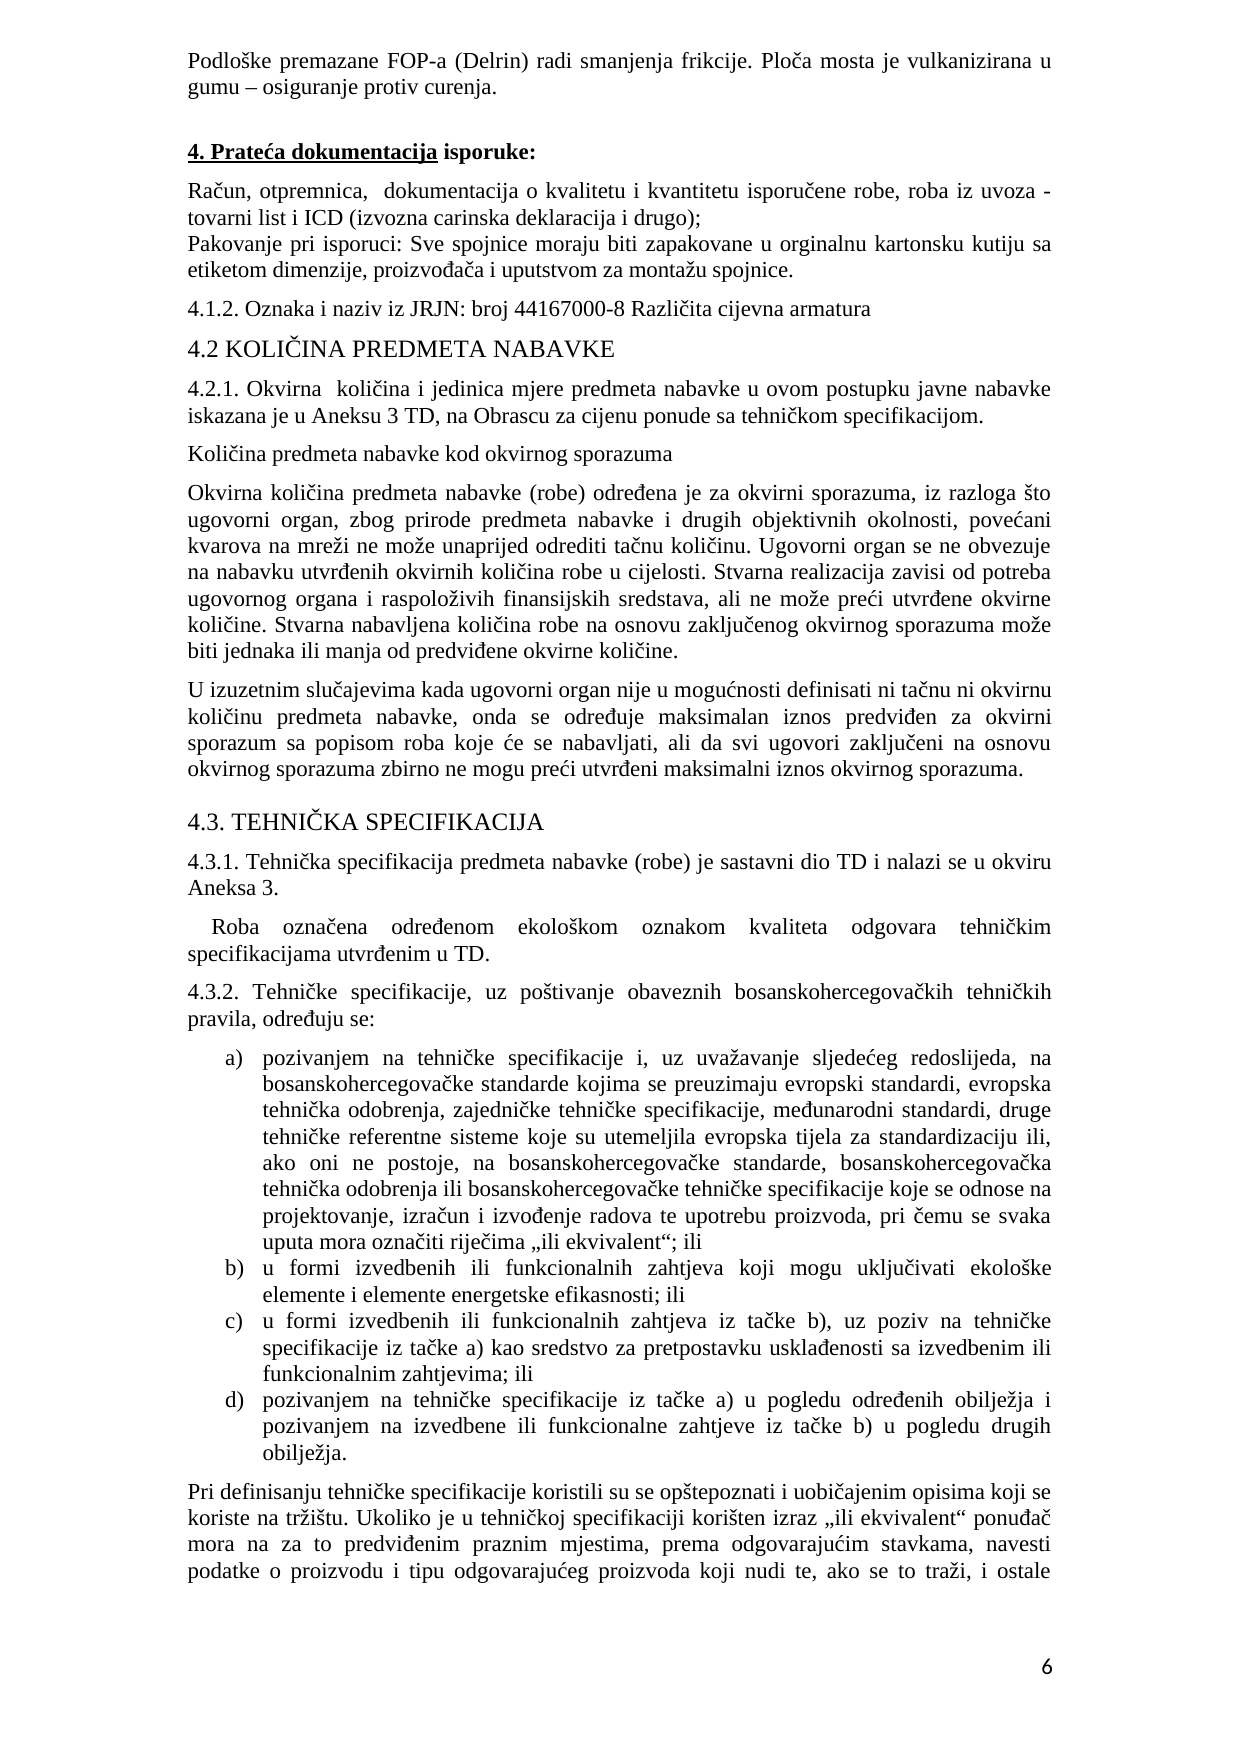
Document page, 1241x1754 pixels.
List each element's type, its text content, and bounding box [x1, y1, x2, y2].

text 4.3.1. Tehnička specifikacija predmeta nabavke (robe) je sastavni dio TD i nalazi se u okviru Aneksa 3. [187, 848, 1053, 901]
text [187, 1478, 1053, 1583]
text U izuzetnim slučajevima kada ugovorni organ nije u mogućnosti definisati ni tačnu ni okvirnu količinu predmeta nabavke, onda se određuje maksimalan iznos predviđen za okvirni sporazum sa popisom roba koje će se nabavljati, ali da svi ugovori zaključeni na osnovu okvirnog sporazuma zbirno ne mogu preći utvrđeni maksimalni iznos okvirnog sporazuma. [187, 676, 1053, 782]
text Podloške premazane FOP‐a (Delrin) radi smanjenja frikcije. Ploča mosta je vulkanizirana u gumu – osiguranje protiv curenja. [187, 47, 1053, 99]
text 4.2.1. Okvirna količina i jedinica mjere predmeta nabavke u ovom postupku javne nabavke iskazana je u Aneksu 3 TD, na Obrascu za cijenu ponude sa tehničkom specifikacijom. [187, 375, 1053, 428]
text Roba označena određenom ekološkom oznakom kvaliteta odgovara tehničkim specifikacijama utvrđenim u TD. [187, 913, 1053, 966]
text 4.2 KOLIČINA PREDMETA NABAVKE [187, 334, 1053, 363]
text Okvirna količina predmeta nabavke (robe) određena je za okvirni sporazuma, iz razloga što ugovorni organ, zbog prirode predmeta nabavke i drugih objektivnih okolnosti, povećani kvarova na mreži ne može unaprijed odrediti tačnu količinu. Ugovorni organ se ne obvezuje na nabavku utvrđenih okvirnih količina robe u cijelosti. Stvarna realizacija zavisi od potreba ugovornog organa i raspoloživih finansijskih sredstava, ali ne može preći utvrđene okvirne količine. Stvarna nabavljena količina robe na osnovu zaključenog okvirnog sporazuma može biti jednaka ili manja od predviđene okvirne količine. [187, 479, 1053, 664]
list u formi izvedbenih ili funkcionalnih zahtjeva iz tačke b), uz poziv na tehničke specifikacije iz tačke a) kao sredstvo za pretpostavku usklađenosti sa izvedbenim ili funkcionalnim zahtjevima; ili [225, 1307, 1053, 1386]
list pozivanjem na tehničke specifikacije i, uz uvažavanje sljedećeg redoslijeda, na bosanskohercegovačke standarde kojima se preuzimaju evropski standardi, evropska tehnička odobrenja, zajedničke tehničke specifikacije, međunarodni standardi, druge tehničke referentne sisteme koje su utemeljila evropska tijela za standardizaciju ili, ako oni ne postoje, na bosanskohercegovačke standarde, bosanskohercegovačka tehnička odobrenja ili bosanskohercegovačke tehničke specifikacije koje se odnose na projektovanje, izračun i izvođenje radova te upotrebu proizvoda, pri čemu se svaka uputa mora označiti riječima „ili ekvivalent“; ili [225, 1044, 1053, 1254]
text Pakovanje pri isporuci: Sve spojnice moraju biti zapakovane u orginalnu kartonsku kutiju sa etiketom dimenzije, proizvođača i uputstvom za montažu spojnice. [187, 230, 1053, 283]
text 4.1.2. Oznaka i naziv iz JRJN: broj 44167000-8 Različita cijevna armatura [187, 295, 1053, 322]
text 4.3.2. Tehničke specifikacije, uz poštivanje obaveznih bosanskohercegovačkih tehničkih pravila, određuju se: [187, 978, 1053, 1031]
subtitle 4.3. TEHNIČKA SPECIFIKACIJA [187, 807, 1053, 836]
text Račun, otpremnica, dokumentacija o kvalitetu i kvantitetu isporučene robe, roba iz uvoza - tovarni list i ICD (izvozna carinska deklaracija i drugo); [187, 177, 1053, 230]
text Količina predmeta nabavke kod okvirnog sporazuma [187, 441, 1053, 467]
text 4. Prateća dokumentacija isporuke: [187, 138, 1053, 165]
list u formi izvedbenih ili funkcionalnih zahtjeva koji mogu uključivati ekološke elemente i elemente energetske efikasnosti; ili [225, 1254, 1053, 1307]
list pozivanjem na tehničke specifikacije iz tačke a) u pogledu određenih obilježja i pozivanjem na izvedbene ili funkcionalne zahtjeve iz tačke b) u pogledu drugih obilježja. [225, 1386, 1053, 1465]
